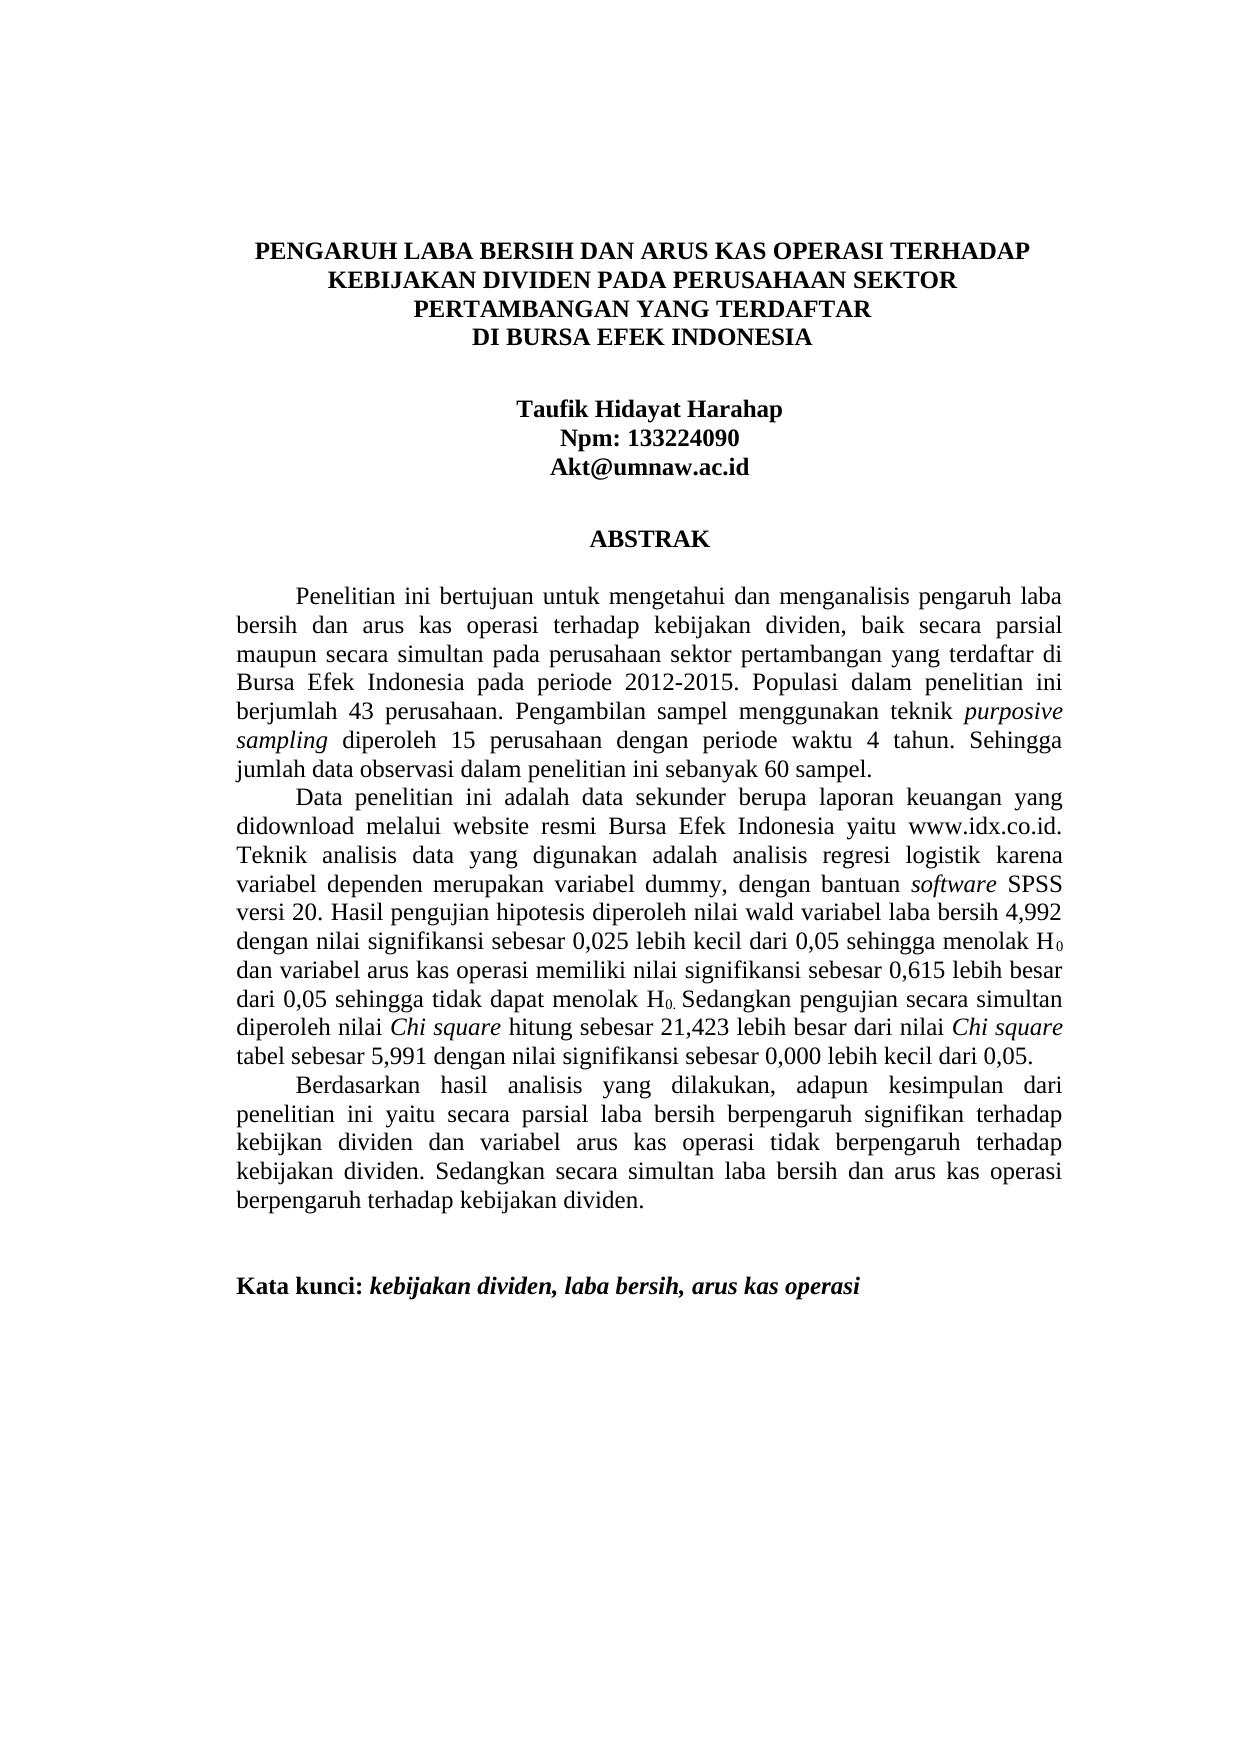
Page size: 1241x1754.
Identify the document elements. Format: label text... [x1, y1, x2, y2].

text Taufik Hidayat Harahap [236, 394, 1063, 423]
text DI BURSA EFEK INDONESIA [177, 322, 1107, 351]
text PERTAMBANGAN YANG TERDAFTAR [177, 294, 1107, 322]
text Penelitian ini bertujuan untuk mengetahui dan menganalisis pengaruh laba bersih dan arus kas operasi terhadap kebijakan dividen, baik secara parsial maupun secara simultan pada perusahaan sektor pertambangan yang terdaftar di Bursa Efek Indonesia pada periode 2012-2015. Populasi dalam penelitian ini berjumlah 43 perusahaan. Pengambilan sampel menggunakan teknik purposive sampling diperoleh 15 perusahaan dengan periode waktu 4 tahun. Sehingga jumlah data observasi dalam penelitian ini sebanyak 60 sampel. [236, 581, 1063, 782]
text Npm: 133224090 [236, 423, 1063, 452]
text Akt@umnaw.ac.id [236, 452, 1063, 481]
text Berdasarkan hasil analisis yang dilakukan, adapun kesimpulan dari penelitian ini yaitu secara parsial laba bersih berpengaruh signifikan terhadap kebijkan dividen dan variabel arus kas operasi tidak berpengaruh terhadap kebijakan dividen. Sedangkan secara simultan laba bersih dan arus kas operasi berpengaruh terhadap kebijakan dividen. [236, 1070, 1063, 1214]
text Data penelitian ini adalah data sekunder berupa laporan keuangan yang didownload melalui website resmi Bursa Efek Indonesia yaitu www.idx.co.id. Teknik analisis data yang digunakan adalah analisis regresi logistik karena variabel dependen merupakan variabel dummy, dengan bantuan software SPSS versi 20. Hasil pengujian hipotesis diperoleh nilai wald variabel laba bersih 4,992 dengan nilai signifikansi sebesar 0,025 lebih kecil dari 0,05 sehingga menolak H0 dan variabel arus kas operasi memiliki nilai signifikansi sebesar 0,615 lebih besar dari 0,05 sehingga tidak dapat menolak H0. Sedangkan pengujian secara simultan diperoleh nilai Chi square hitung sebesar 21,423 lebih besar dari nilai Chi square tabel sebesar 5,991 dengan nilai signifikansi sebesar 0,000 lebih kecil dari 0,05. [236, 782, 1063, 1070]
text Kata kunci: kebijakan dividen, laba bersih, arus kas operasi [236, 1271, 1063, 1300]
text PENGARUH LABA BERSIH DAN ARUS KAS OPERASI TERHADAP KEBIJAKAN DIVIDEN PADA PERUSAHAAN SEKTOR [177, 236, 1107, 294]
text ABSTRAK [236, 524, 1063, 552]
